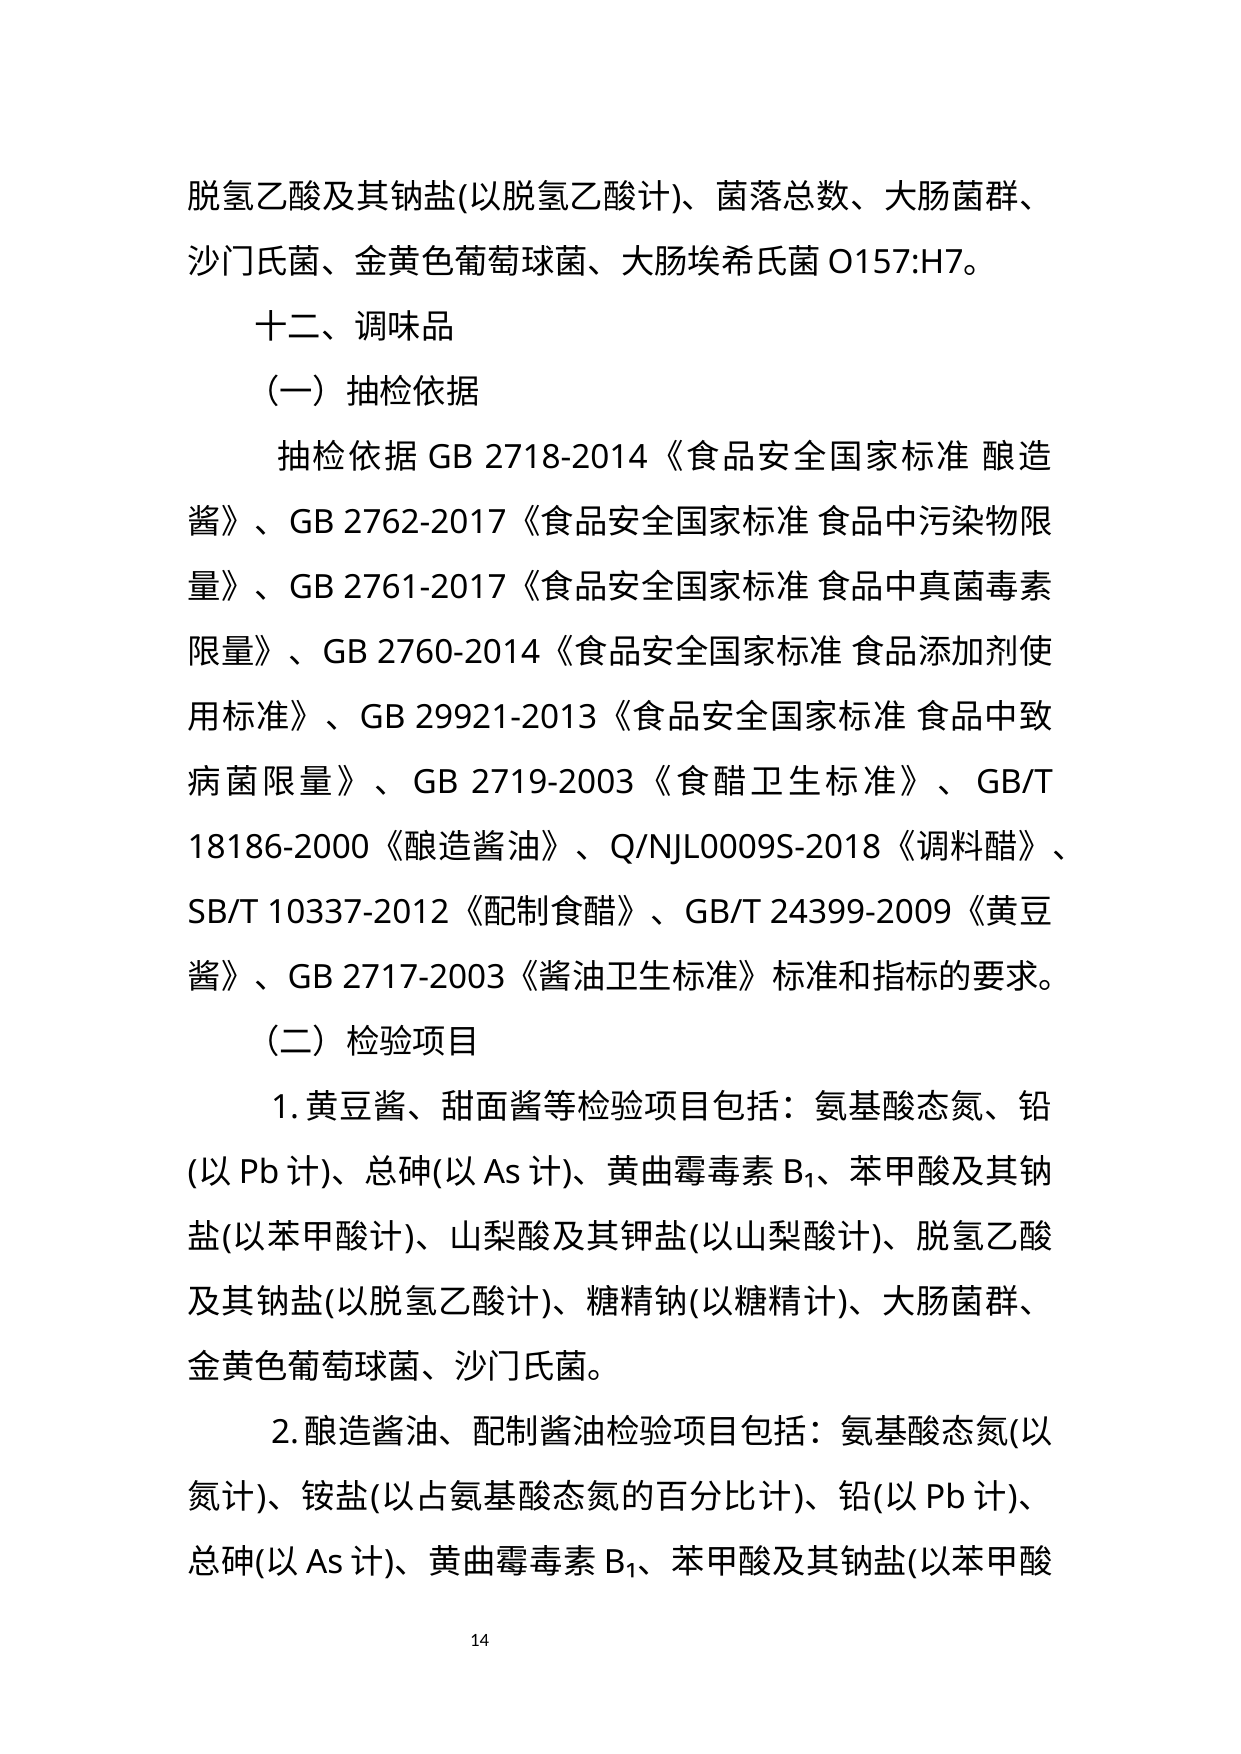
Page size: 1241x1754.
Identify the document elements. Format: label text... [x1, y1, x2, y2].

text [187, 162, 1053, 292]
text 十二、调味品 [187, 292, 1053, 357]
text （一）抽检依据 [187, 357, 1053, 422]
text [187, 1397, 1053, 1592]
text 抽检依据GB 2718-2014《食品安全国家标准 酿造酱》、GB 2762-2017《食品安全国家标准 食品中污染物限量》、GB 2761-2017《食品安全国家标准 食品中真菌毒素限量》、GB 2760-2014《食品安全国家标准 食品添加剂使用标准》、GB 29921-2013《食品安全国家标准 食品中致病菌限量》、GB 2719-2003《食醋卫生标准》、GB/T 18186-2000《酿造酱油》、Q/NJL0009S-2018《调料醋》、SB/T 10337-2012《配制食醋》、GB/T 24399-2009《黄豆酱》、GB 2717-2003《酱油卫生标准》标准和指标的要求。 [187, 422, 1053, 1007]
text （二）检验项目 [187, 1007, 1053, 1072]
text 1. 黄豆酱、甜面酱等检验项目包括：氨基酸态氮、铅(以Pb计)、总砷(以As计)、黄曲霉毒素B₁、苯甲酸及其钠盐(以苯甲酸计)、山梨酸及其钾盐(以山梨酸计)、脱氢乙酸及其钠盐(以脱氢乙酸计)、糖精钠(以糖精计)、大肠菌群、金黄色葡萄球菌、沙门氏菌。 [187, 1072, 1053, 1397]
